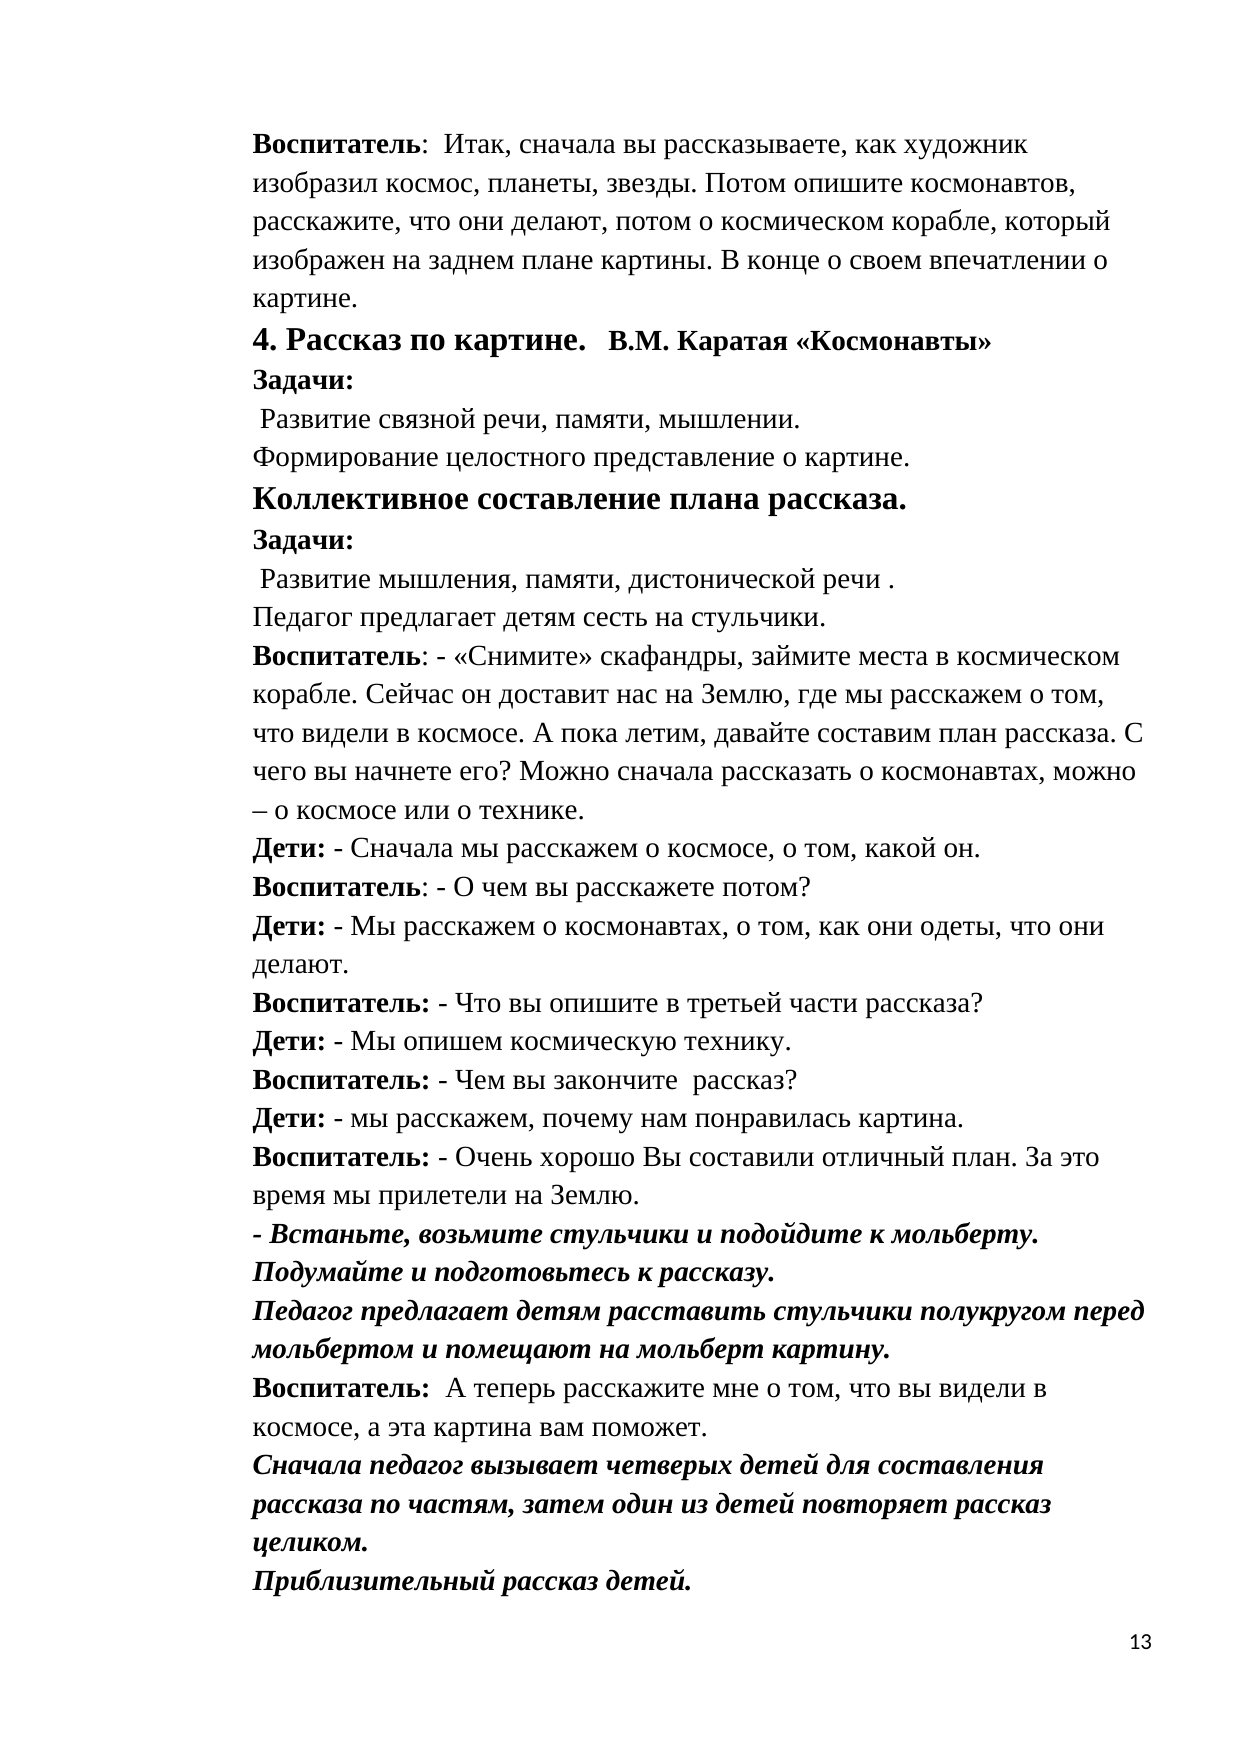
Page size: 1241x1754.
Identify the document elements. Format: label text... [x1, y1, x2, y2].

list Развитие связной речи, памяти, мышлении. [252, 401, 1152, 434]
list Сначала педагог вызывает четверых детей для составления рассказа по частям, затем один из детей повторяет рассказ целиком. [252, 1447, 1152, 1558]
list Педагог предлагает детям расставить стульчики полукругом перед мольбертом и помещают на мольберт картину. [252, 1293, 1152, 1365]
list Приблизительный рассказ детей. [252, 1563, 1152, 1596]
list Дети: - Мы опишем космическую технику. [252, 1023, 1152, 1057]
list 4. Рассказ по картине. В.М. Каратая «Космонавты» Задачи: [252, 319, 1152, 396]
list Коллективное составление плана рассказа. [252, 478, 1152, 516]
list Дети: - Сначала мы расскажем о космосе, о том, какой он. [252, 831, 1152, 864]
list Воспитатель: - Что вы опишите в третьей части рассказа? [252, 985, 1152, 1018]
list Воспитатель: - «Снимите» скафандры, займите места в космическом корабле. Сейчас он доставит нас на Землю, где мы расскажем о том, что видели в космосе. А пока летим, давайте составим план рассказа. С чего вы начнете его? Можно сначала рассказать о космонавтах, можно – о космосе или о технике. [252, 638, 1152, 826]
list - Встаньте, возьмите стульчики и подойдите к мольберту. Подумайте и подготовьтесь к рассказу. [252, 1216, 1152, 1288]
list Формирование целостного представление о картине. [252, 439, 1152, 473]
list Воспитатель: - О чем вы расскажете потом? [252, 869, 1152, 903]
list Воспитатель: А теперь расскажите мне о том, что вы видели в космосе, а эта картина вам поможет. [252, 1370, 1152, 1442]
list Развитие мышления, памяти, дистонической речи . [252, 561, 1152, 594]
list Дети: - Мы расскажем о космонавтах, о том, как они одеты, что они делают. [252, 908, 1152, 980]
list Воспитатель: - Чем вы закончите рассказ? [252, 1062, 1152, 1095]
list Педагог предлагает детям сесть на стульчики. [252, 599, 1152, 633]
list Воспитатель: - Очень хорошо Вы составили отличный план. За это время мы прилетели на Землю. [252, 1139, 1152, 1211]
list Воспитатель: Итак, сначала вы рассказываете, как художник изобразил космос, планеты, звезды. Потом опишите космонавтов, расскажите, что они делают, потом о космическом корабле, который изображен на заднем плане картины. В конце о своем впечатлении о картине. [252, 126, 1152, 314]
list Задачи: [252, 522, 1152, 556]
list Дети: - мы расскажем, почему нам понравилась картина. [252, 1100, 1152, 1134]
